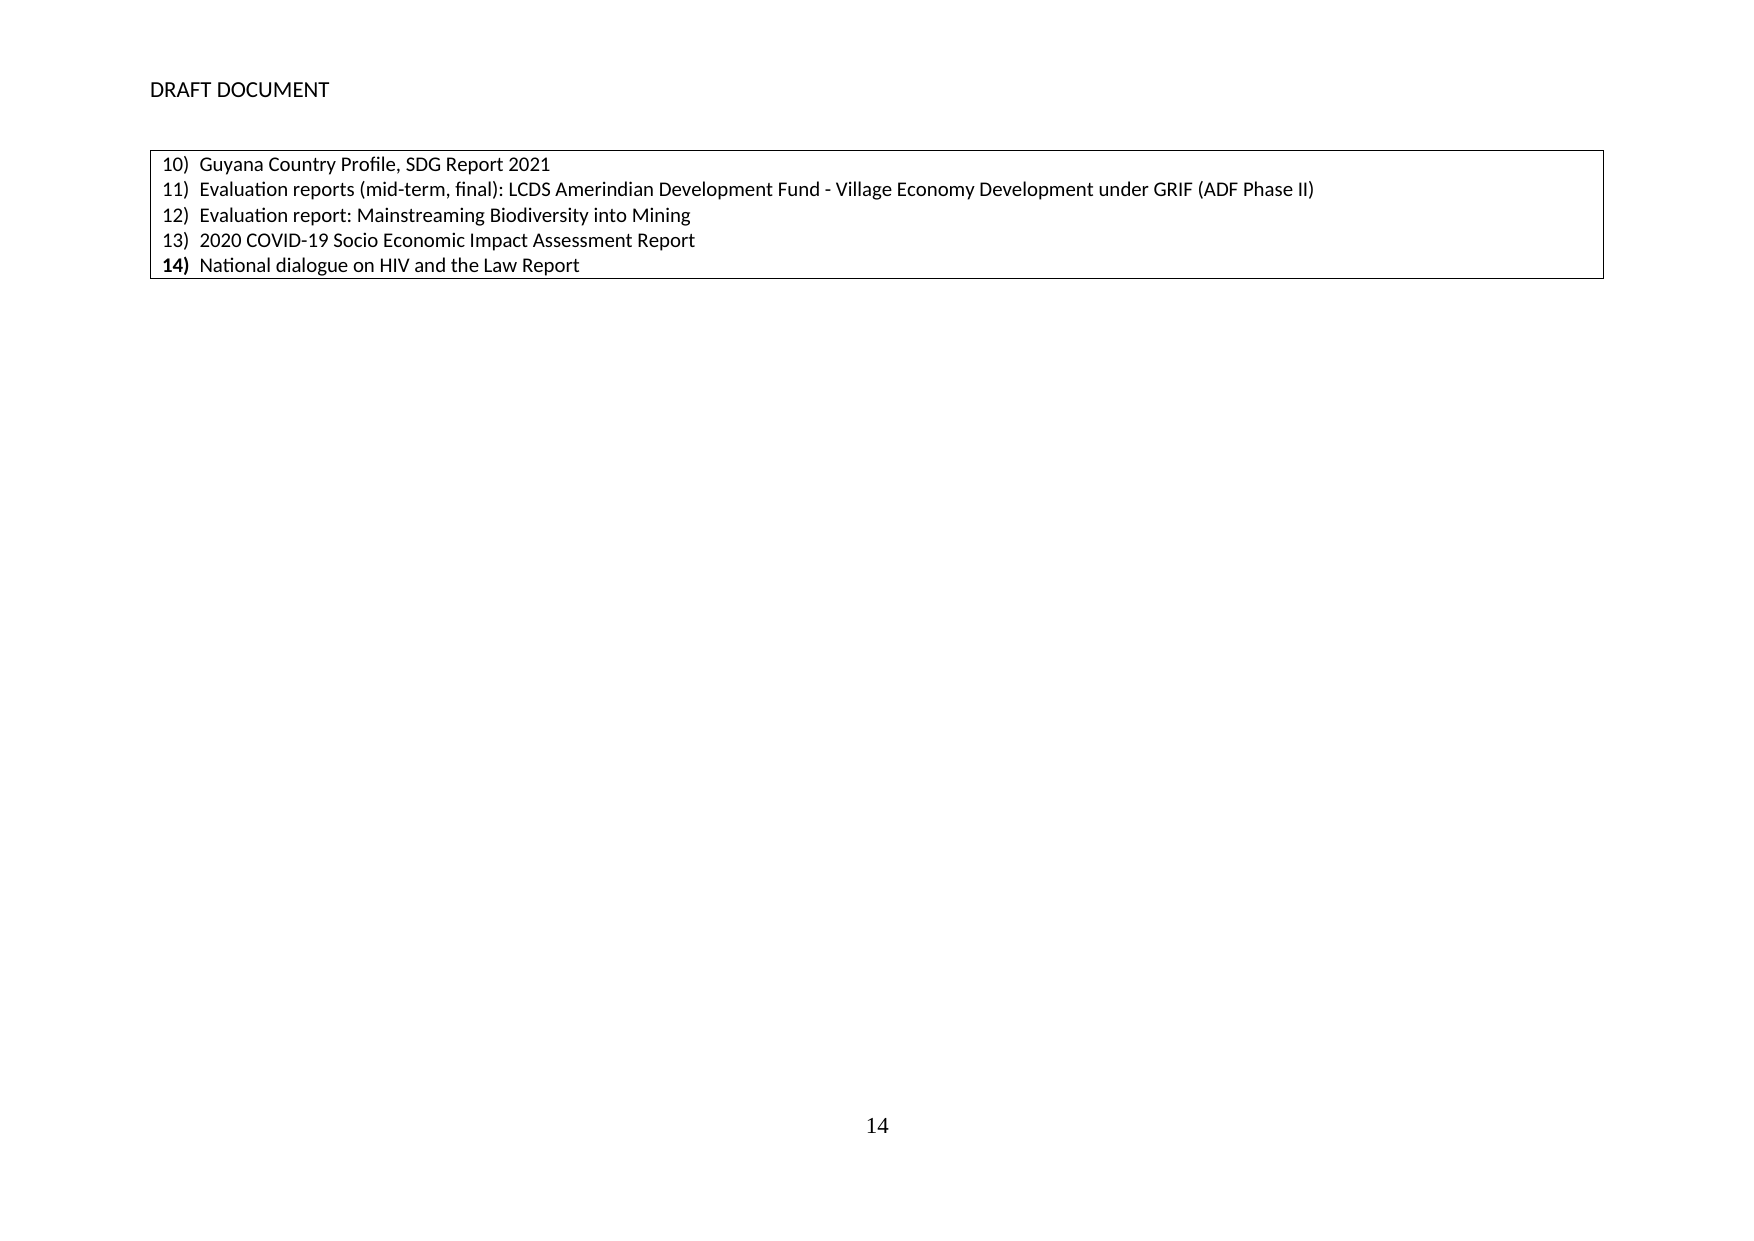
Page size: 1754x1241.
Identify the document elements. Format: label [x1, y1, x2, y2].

table_cell [151, 151, 1603, 278]
